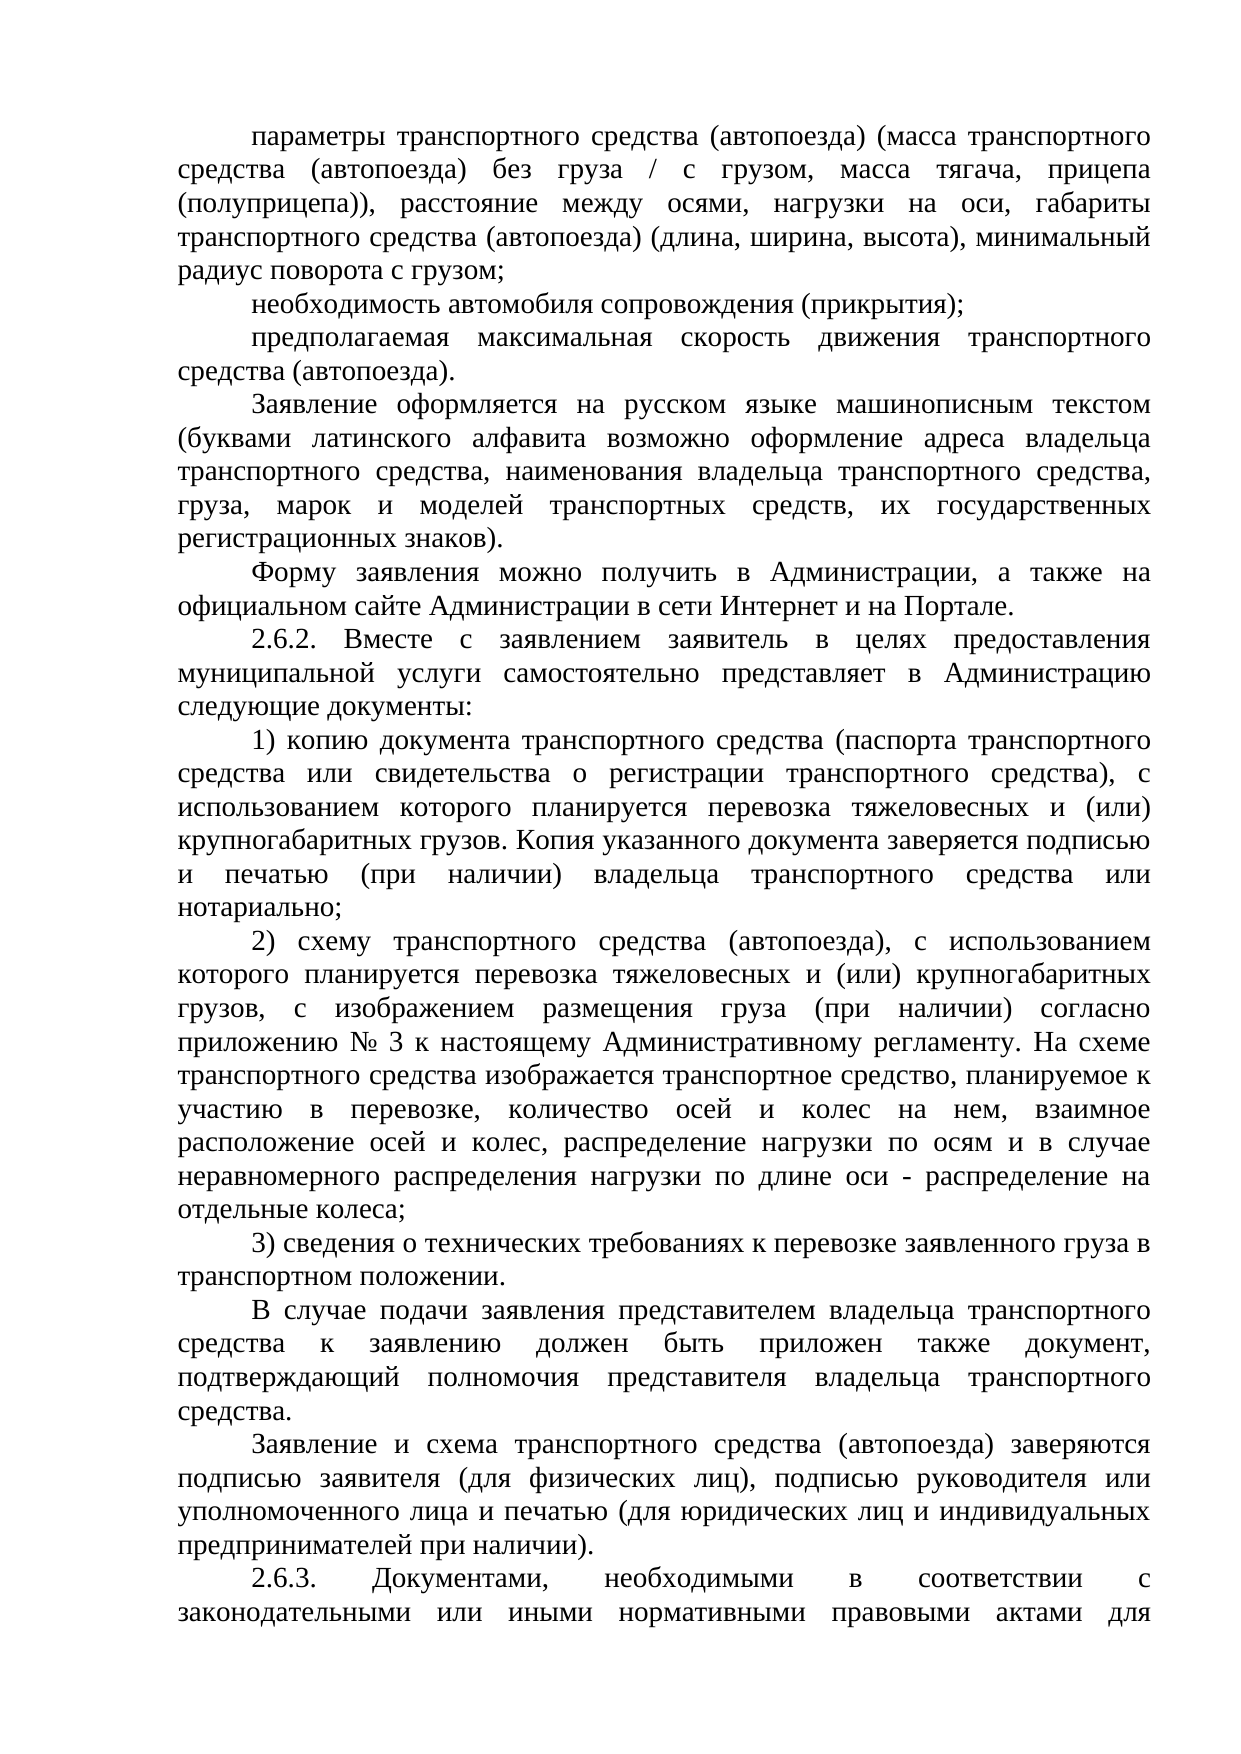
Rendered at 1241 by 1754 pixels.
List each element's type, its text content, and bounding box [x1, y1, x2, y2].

text необходимость автомобиля сопровождения (прикрытия); [177, 286, 1152, 319]
text В случае подачи заявления представителем владельца транспортного средства к заявлению должен быть приложен также документ, подтверждающий полномочия представителя владельца транспортного средства. [177, 1292, 1152, 1426]
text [177, 1560, 1152, 1627]
text 2.6.2. Вместе с заявлением заявитель в целях предоставления муниципальной услуги самостоятельно представляет в Администрацию следующие документы: [177, 621, 1152, 722]
text 3) сведения о технических требованиях к перевозке заявленного груза в транспортном положении. [177, 1225, 1152, 1292]
text 2) схему транспортного средства (автопоезда), с использованием которого планируется перевозка тяжеловесных и (или) крупногабаритных грузов, с изображением размещения груза (при наличии) согласно приложению № 3 к настоящему Административному регламенту. На схеме транспортного средства изображается транспортное средство, планируемое к участию в перевозке, количество осей и колес на нем, взаимное расположение осей и колес, распределение нагрузки по осям и в случае неравномерного распределения нагрузки по длине оси - распределение на отдельные колеса; [177, 923, 1152, 1225]
text Заявление и схема транспортного средства (автопоезда) заверяются подписью заявителя (для физических лиц), подписью руководителя или уполномоченного лица и печатью (для юридических лиц и индивидуальных предпринимателей при наличии). [177, 1426, 1152, 1560]
text Форму заявления можно получить в Администрации, а также на официальном сайте Администрации в сети Интернет и на Портале. [177, 554, 1152, 621]
text предполагаемая максимальная скорость движения транспортного средства (автопоезда). [177, 319, 1152, 386]
text параметры транспортного средства (автопоезда) (масса транспортного средства (автопоезда) без груза / с грузом, масса тягача, прицепа (полуприцепа)), расстояние между осями, нагрузки на оси, габариты транспортного средства (автопоезда) (длина, ширина, высота), минимальный радиус поворота с грузом; [177, 118, 1152, 286]
text Заявление оформляется на русском языке машинописным текстом (буквами латинского алфавита возможно оформление адреса владельца транспортного средства, наименования владельца транспортного средства, груза, марок и моделей транспортных средств, их государственных регистрационных знаков). [177, 386, 1152, 554]
text 1) копию документа транспортного средства (паспорта транспортного средства или свидетельства о регистрации транспортного средства), с использованием которого планируется перевозка тяжеловесных и (или) крупногабаритных грузов. Копия указанного документа заверяется подписью и печатью (при наличии) владельца транспортного средства или нотариально; [177, 722, 1152, 923]
